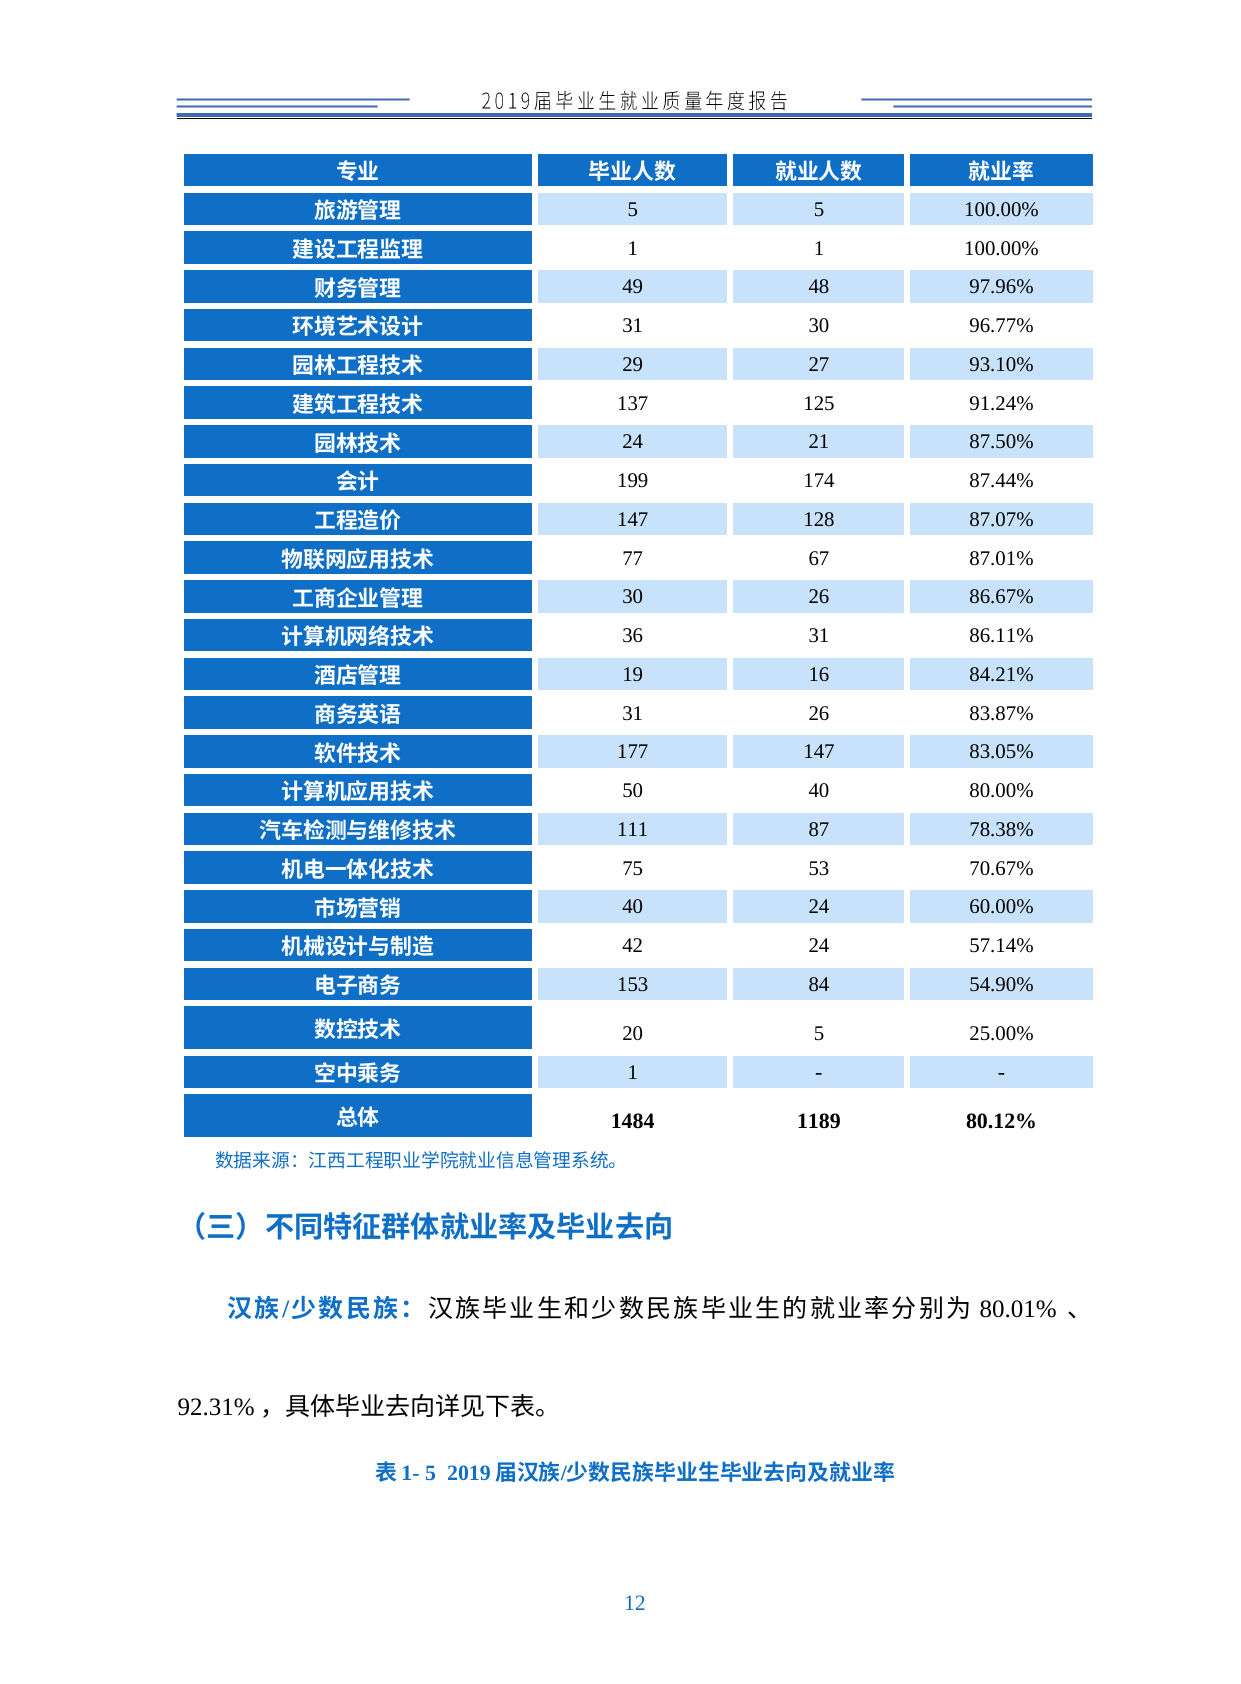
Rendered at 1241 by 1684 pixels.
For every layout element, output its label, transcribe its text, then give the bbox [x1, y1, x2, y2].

table_cell 31 [538, 696, 727, 729]
table_cell 125 [733, 386, 904, 419]
table_cell 100.00% [910, 193, 1093, 225]
table_cell 1189 [733, 1094, 904, 1137]
table_cell 40 [733, 774, 904, 806]
table_cell 83.87% [910, 696, 1093, 729]
table_cell 31 [538, 309, 727, 341]
table_cell 147 [733, 735, 904, 768]
table_cell 78.38% [910, 813, 1093, 845]
table_cell 计算机网络技术 [184, 619, 532, 651]
table_cell 36 [538, 619, 727, 651]
table_cell 174 [733, 464, 904, 496]
table_cell 建筑工程技术 [184, 386, 532, 419]
table_cell 53 [733, 851, 904, 884]
table_header 就业人数 [733, 154, 904, 186]
table_cell 24 [733, 890, 904, 923]
table_cell 19 [538, 658, 727, 690]
table_cell 物联网应用技术 [184, 541, 532, 574]
table_cell 80.12% [910, 1094, 1093, 1137]
table_cell 42 [538, 929, 727, 961]
table_cell 87.50% [910, 425, 1093, 458]
table_cell 建设工程监理 [184, 231, 532, 264]
table_cell 旅游管理 [184, 193, 532, 225]
table_header 毕业人数 [538, 154, 727, 186]
table_cell 环境艺术设计 [184, 309, 532, 341]
table_cell 60.00% [910, 890, 1093, 923]
picture [176, 89, 1092, 117]
table_cell 87 [733, 813, 904, 845]
table_header 就业率 [910, 154, 1093, 186]
table_cell 市场营销 [184, 890, 532, 923]
table_cell 87.44% [910, 464, 1093, 496]
table_cell 49 [538, 270, 727, 303]
table_cell 会计 [184, 464, 532, 496]
table_cell 5 [733, 1006, 904, 1049]
table_cell 20 [538, 1006, 727, 1049]
table_cell 83.05% [910, 735, 1093, 768]
table_cell 87.07% [910, 503, 1093, 535]
table_cell 26 [733, 580, 904, 613]
text （三）不同特征群体就业率及毕业去向 [177, 1192, 1092, 1257]
table_cell 50 [538, 774, 727, 806]
table_cell - [910, 1056, 1093, 1088]
text 数据来源：江西工程职业学院就业信息管理系统。 [177, 1144, 1092, 1176]
table_cell 财务管理 [184, 270, 532, 303]
table_cell 40 [538, 890, 727, 923]
table_cell 91.24% [910, 386, 1093, 419]
table_cell 100.00% [910, 231, 1093, 264]
table_cell 31 [733, 619, 904, 651]
table_cell 5 [538, 193, 727, 225]
table_cell 商务英语 [184, 696, 532, 729]
table_cell 5 [733, 193, 904, 225]
table_cell 16 [733, 658, 904, 690]
table_cell 87.01% [910, 541, 1093, 574]
table_cell 48 [733, 270, 904, 303]
table_cell 84.21% [910, 658, 1093, 690]
table_cell 199 [538, 464, 727, 496]
table_cell 园林工程技术 [184, 348, 532, 380]
table_cell 26 [733, 696, 904, 729]
table_cell 30 [538, 580, 727, 613]
text 表1- 5 2019届汉族/少数民族毕业生毕业去向及就业率 [177, 1455, 1092, 1487]
table_cell 77 [538, 541, 727, 574]
table_cell 机电一体化技术 [184, 851, 532, 884]
text 汉族/少数民族：汉族毕业生和少数民族毕业生的就业率分别为80.01% 、 92.31% ，具体毕业去向详见下表。 [177, 1274, 1092, 1437]
table_cell 25.00% [910, 1006, 1093, 1049]
table_cell 93.10% [910, 348, 1093, 380]
table_cell 30 [733, 309, 904, 341]
table_cell 汽车检测与维修技术 [184, 813, 532, 845]
table_cell 97.96% [910, 270, 1093, 303]
table_cell 总体 [184, 1094, 532, 1137]
table_cell 84 [733, 968, 904, 1000]
table_cell 137 [538, 386, 727, 419]
table_cell 1 [538, 1056, 727, 1088]
table_cell 27 [733, 348, 904, 380]
table_cell 57.14% [910, 929, 1093, 961]
table_cell 工商企业管理 [184, 580, 532, 613]
table_cell 机械设计与制造 [184, 929, 532, 961]
table_cell 86.11% [910, 619, 1093, 651]
table_cell 工程造价 [184, 503, 532, 535]
table_cell 70.67% [910, 851, 1093, 884]
table_cell 96.77% [910, 309, 1093, 341]
table_header 专业 [184, 154, 532, 186]
table_cell 29 [538, 348, 727, 380]
table_cell 128 [733, 503, 904, 535]
table_cell 24 [733, 929, 904, 961]
table_cell 86.67% [910, 580, 1093, 613]
table_cell 电子商务 [184, 968, 532, 1000]
table_cell - [733, 1056, 904, 1088]
table_cell 1 [538, 231, 727, 264]
table_cell 80.00% [910, 774, 1093, 806]
table_cell 酒店管理 [184, 658, 532, 690]
table_cell 147 [538, 503, 727, 535]
table_cell 软件技术 [184, 735, 532, 768]
table_cell 75 [538, 851, 727, 884]
table_cell 1 [733, 231, 904, 264]
table_cell 空中乘务 [184, 1056, 532, 1088]
table_cell 计算机应用技术 [184, 774, 532, 806]
table_cell 111 [538, 813, 727, 845]
table_cell 67 [733, 541, 904, 574]
table_cell 数控技术 [184, 1006, 532, 1049]
table_cell 24 [538, 425, 727, 458]
table_cell 177 [538, 735, 727, 768]
table_cell 153 [538, 968, 727, 1000]
table_cell 54.90% [910, 968, 1093, 1000]
table_cell 21 [733, 425, 904, 458]
table_cell 1484 [538, 1094, 727, 1137]
table_cell 园林技术 [184, 425, 532, 458]
